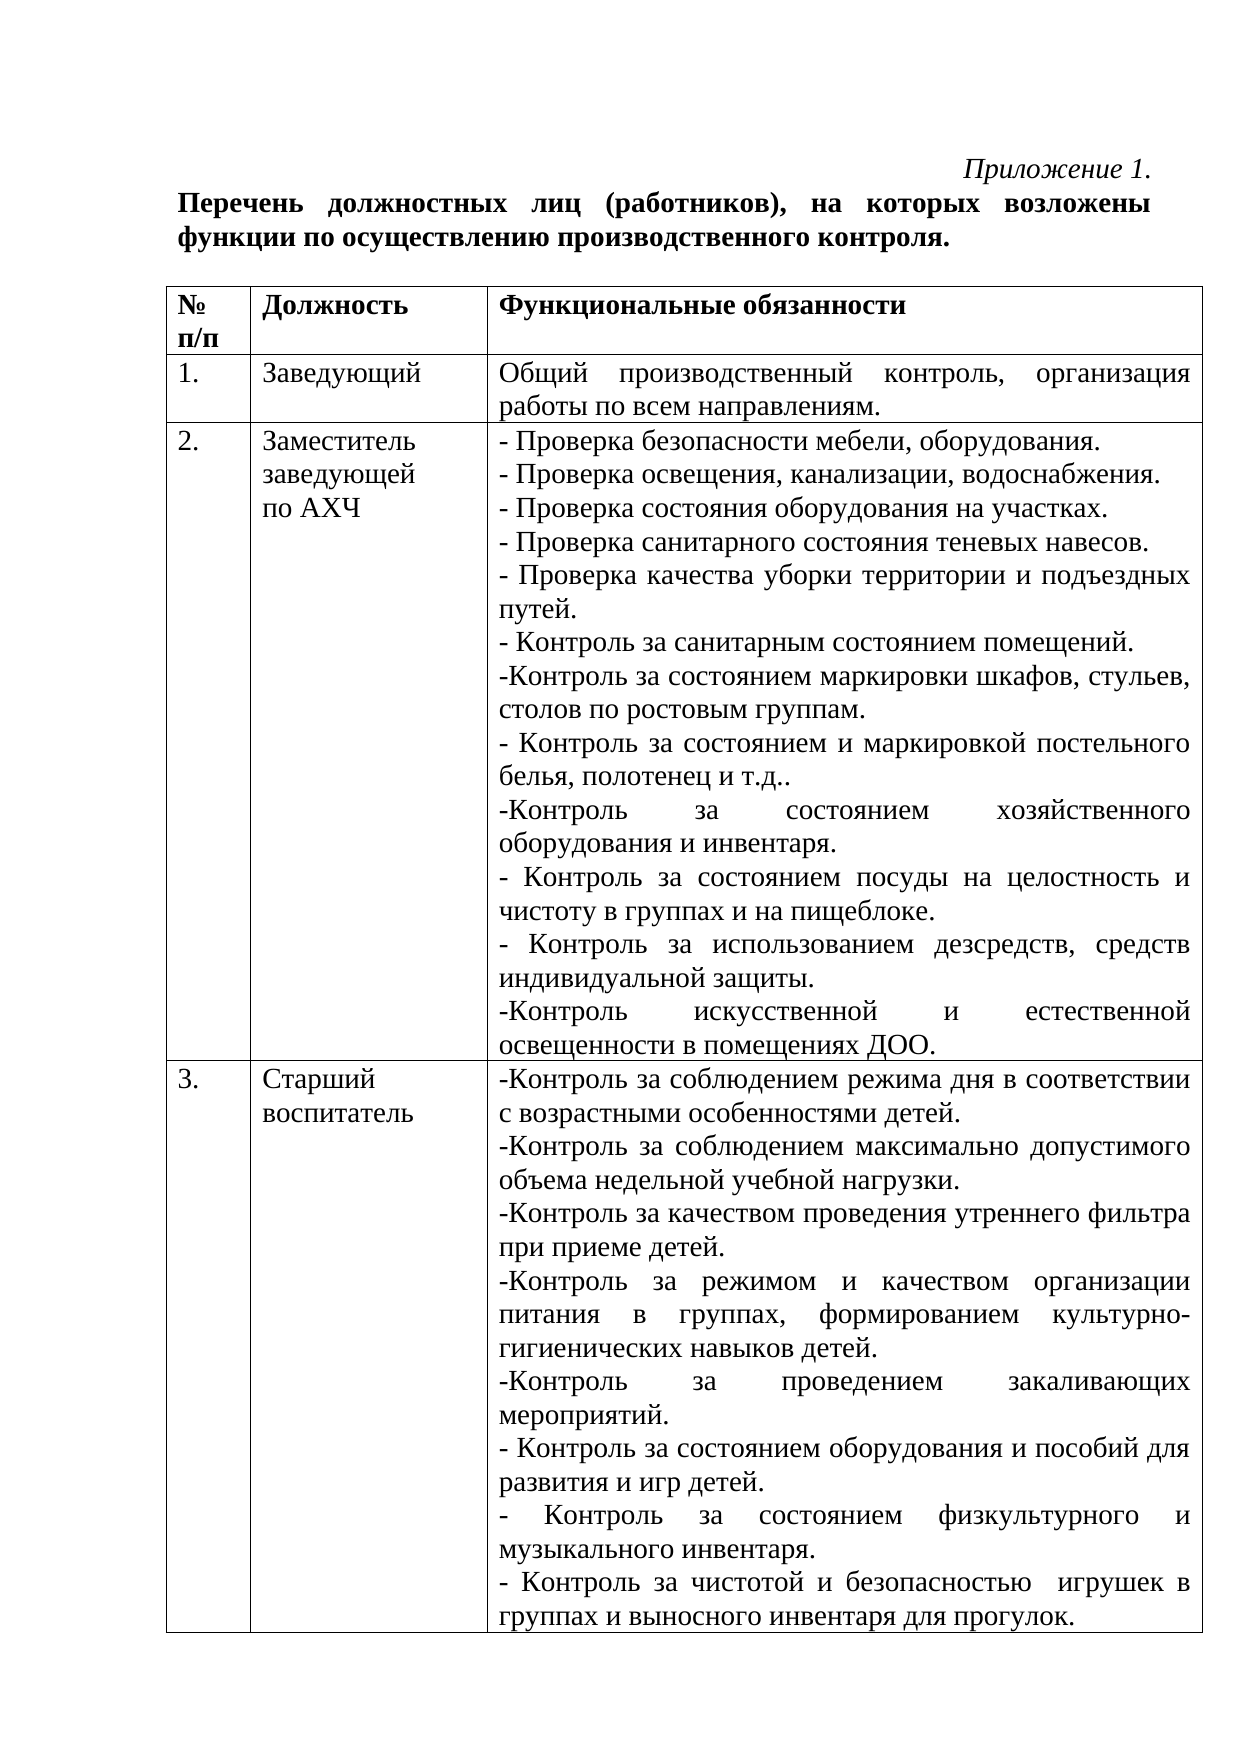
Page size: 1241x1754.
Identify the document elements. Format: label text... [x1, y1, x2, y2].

table_cell Старший воспитатель [251, 1061, 487, 1632]
text Перечень должностных лиц (работников), на которых возложены функции по осуществлению производственного контроля. [177, 185, 1152, 252]
table_cell - Проверка безопасности мебели, оборудования. - Проверка освещения, канализации, водоснабжения. - Проверка состояния оборудования на участках. - Проверка санитарного состояния теневых навесов. - Проверка качества уборки территории и подъездных путей. - Контроль за санитарным состоянием помещений. -Контроль за состоянием маркировки шкафов, стульев, столов по ростовым группам. - Контроль за состоянием и маркировкой постельного белья, полотенец и т.д.. -Контроль за состоянием хозяйственного оборудования и инвентаря. - Контроль за состоянием посуды на целостность и чистоту в группах и на пищеблоке. - Контроль за использованием дезсредств, средств индивидуальной защиты. -Контроль искусственной и естественной освещенности в помещениях ДОО. [488, 423, 1202, 1060]
table_cell 3. [167, 1061, 250, 1632]
table_header Функциональные обязанности [488, 287, 1202, 354]
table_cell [488, 1061, 1202, 1632]
table_header Должность [251, 287, 487, 354]
table_cell 1. [167, 355, 250, 422]
table_header № п/п [167, 287, 250, 354]
table_cell Заместитель заведующей по АХЧ [251, 423, 487, 1060]
table_cell Общий производственный контроль, организация работы по всем направлениям. [488, 355, 1202, 422]
table_cell 2. [167, 423, 250, 1060]
text Приложение 1. [177, 152, 1152, 185]
table_cell Заведующий [251, 355, 487, 422]
